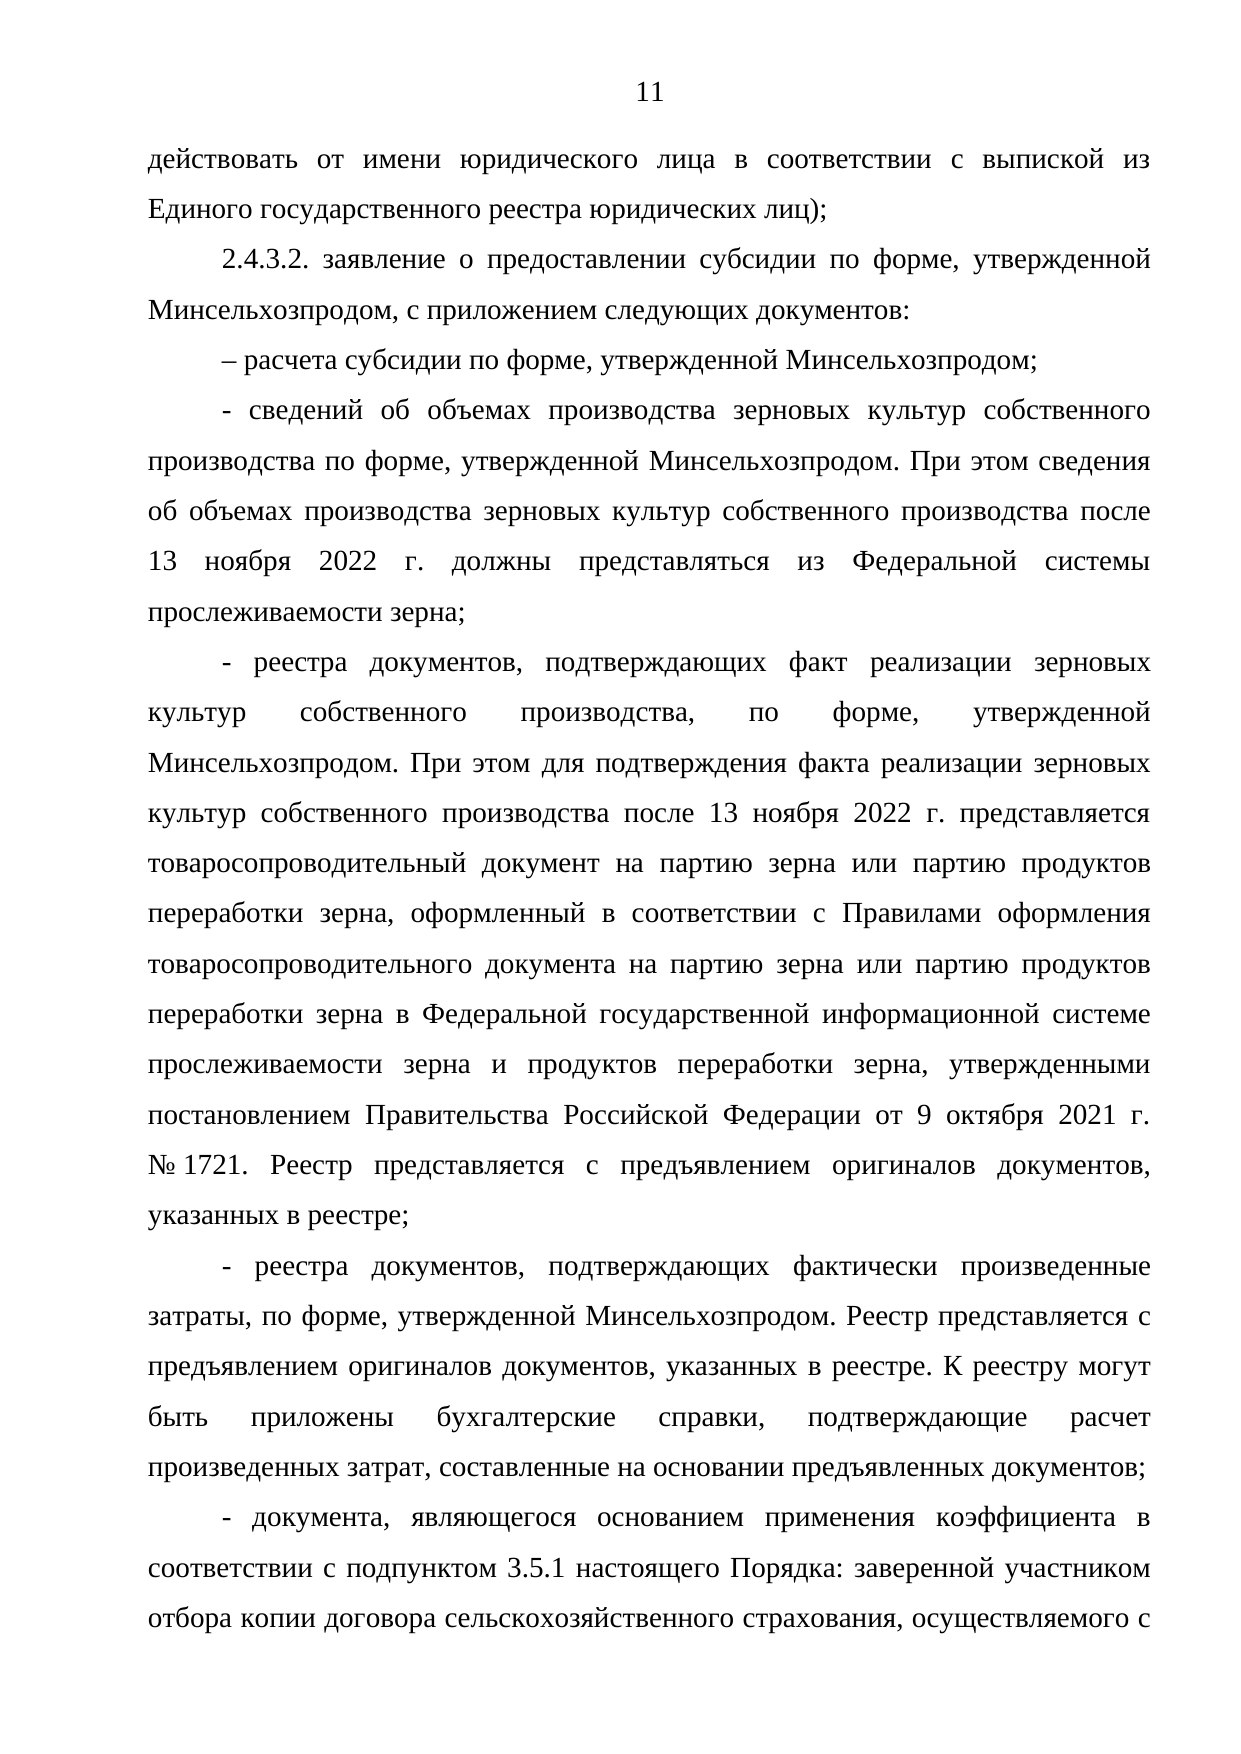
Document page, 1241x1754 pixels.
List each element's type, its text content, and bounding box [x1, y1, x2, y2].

text – расчета субсидии по форме, утвержденной Минсельхозпродом; [148, 342, 1152, 376]
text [148, 141, 1152, 225]
text - реестра документов, подтверждающих факт реализации зерновых культур собственного производства, по форме, утвержденной Минсельхозпродом. При этом для подтверждения факта реализации зерновых культур собственного производства после 13 ноября 2022 г. представляется товаросопроводительный документ на партию зерна или партию продуктов переработки зерна, оформленный в соответствии с Правилами оформления товаросопроводительного документа на партию зерна или партию продуктов переработки зерна в Федеральной государственной информационной системе прослеживаемости зерна и продуктов переработки зерна, утвержденными постановлением Правительства Российской Федерации от 9 октября 2021 г. № 1721. Реестр представляется с предъявлением оригиналов документов, указанных в реестре; [148, 644, 1152, 1231]
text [148, 1499, 1152, 1633]
text - реестра документов, подтверждающих фактически произведенные затраты, по форме, утвержденной Минсельхозпродом. Реестр представляется с предъявлением оригиналов документов, указанных в реестре. К реестру могут быть приложены бухгалтерские справки, подтверждающие расчет произведенных затрат, составленные на основании предъявленных документов; [148, 1248, 1152, 1483]
text 2.4.3.2. заявление о предоставлении субсидии по форме, утвержденной Минсельхозпродом, с приложением следующих документов: [148, 242, 1152, 325]
text - сведений об объемах производства зерновых культур собственного производства по форме, утвержденной Минсельхозпродом. При этом сведения об объемах производства зерновых культур собственного производства после 13 ноября 2022 г. должны представляться из Федеральной системы прослеживаемости зерна; [148, 392, 1152, 627]
